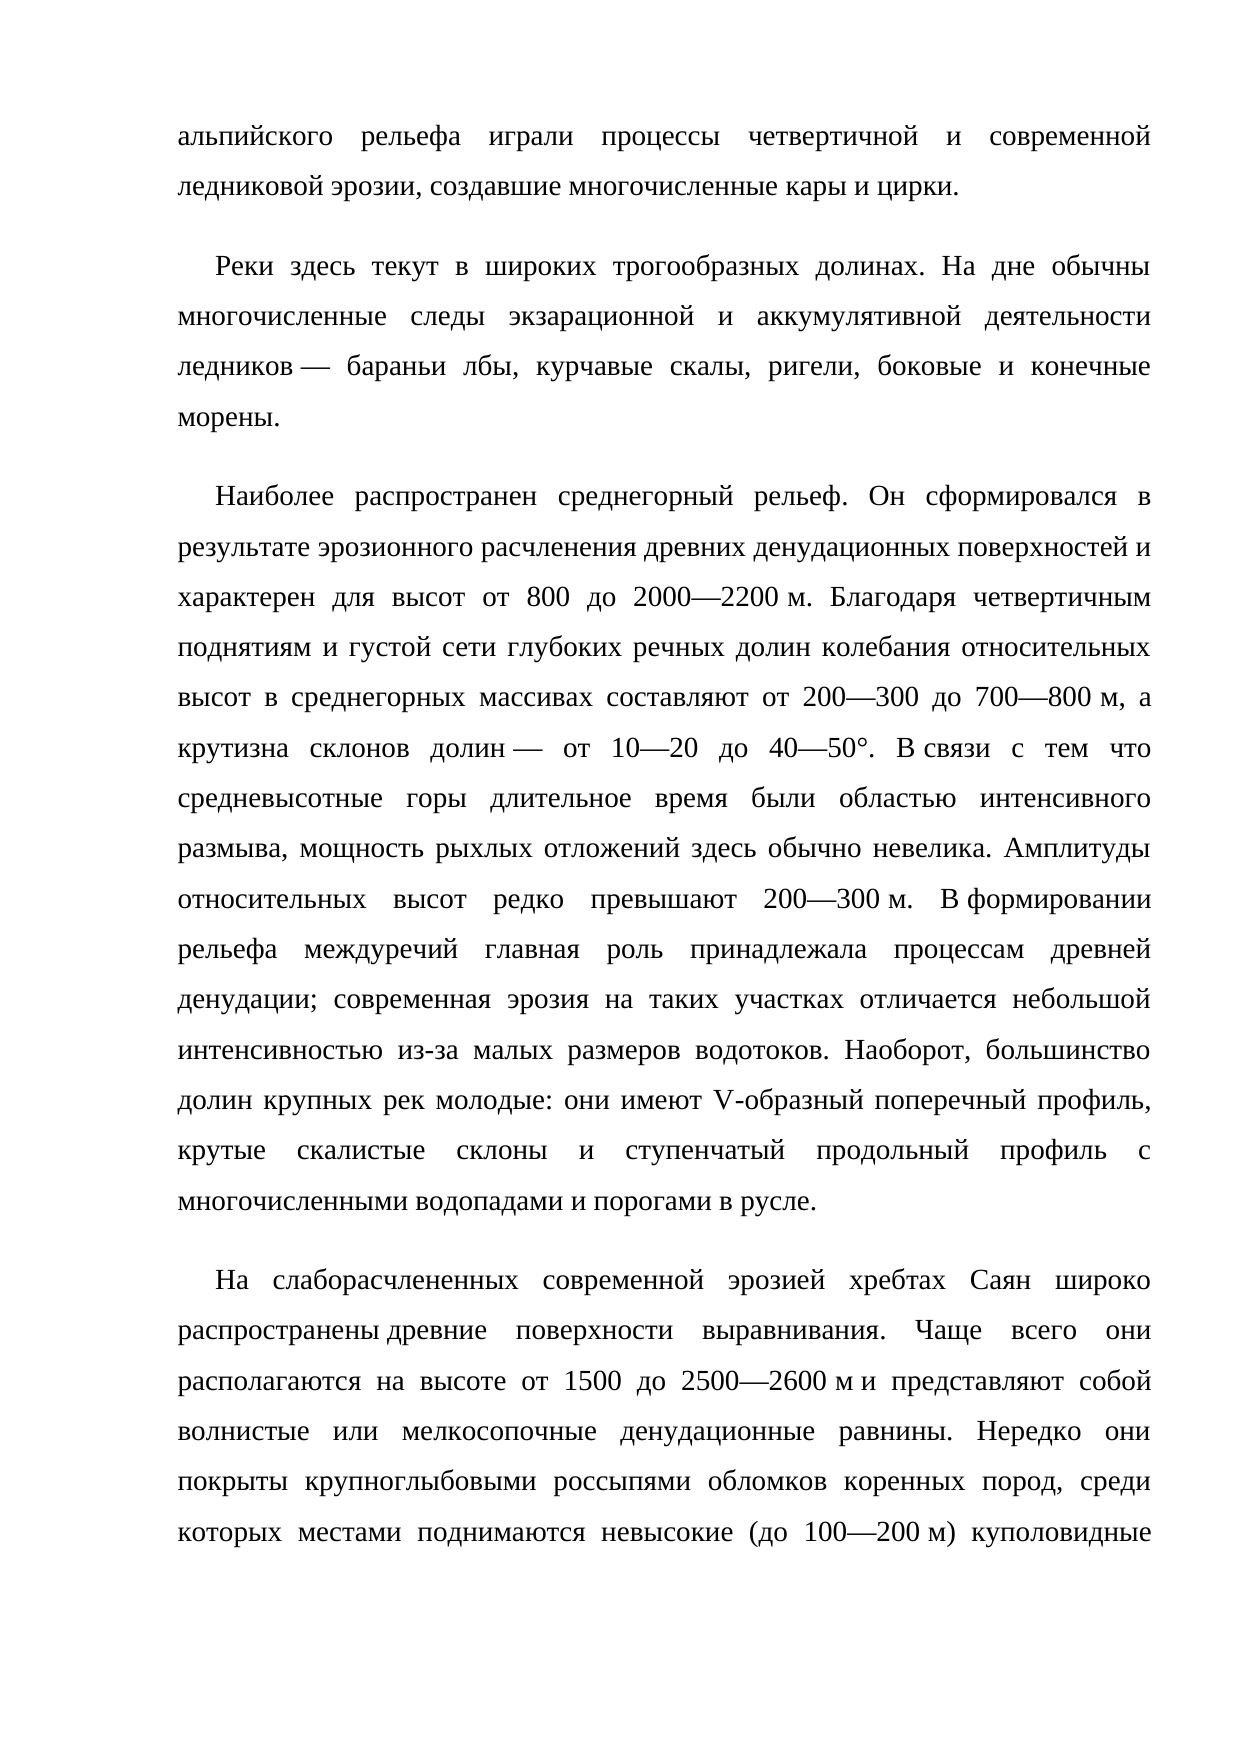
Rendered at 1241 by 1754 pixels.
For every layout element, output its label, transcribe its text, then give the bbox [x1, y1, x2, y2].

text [177, 1262, 1152, 1547]
text Реки здесь текут в широких трогообразных долинах. На дне обычны многочисленные следы экзарационной и аккумулятивной деятельности ледников — бараньи лбы, курчавые скалы, ригели, боковые и конечные морены. [177, 248, 1152, 432]
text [177, 118, 1152, 202]
text Наиболее распространен среднегорный рельеф. Он сформировался в результате эрозионного расчленения древних денудационных поверхностей и характерен для высот от 800 до 2000—2200 м. Благодаря четвертичным поднятиям и густой сети глубоких речных долин колебания относительных высот в среднегорных массивах составляют от 200—300 до 700—800 м, а крутизна склонов долин — от 10—20 до 40—50°. В связи с тем что средневысотные горы длительное время были областью интенсивного размыва, мощность рыхлых отложений здесь обычно невелика. Амплитуды относительных высот редко превышают 200—300 м. В формировании рельефа междуречий главная роль принадлежала процессам древней денудации; современная эрозия на таких участках отличается небольшой интенсивностью из-за малых размеров водотоков. Наоборот, большинство долин крупных рек молодые: они имеют V-образный поперечный профиль, крутые скалистые склоны и ступенчатый продольный профиль с многочисленными водопадами и порогами в русле. [177, 478, 1152, 1216]
